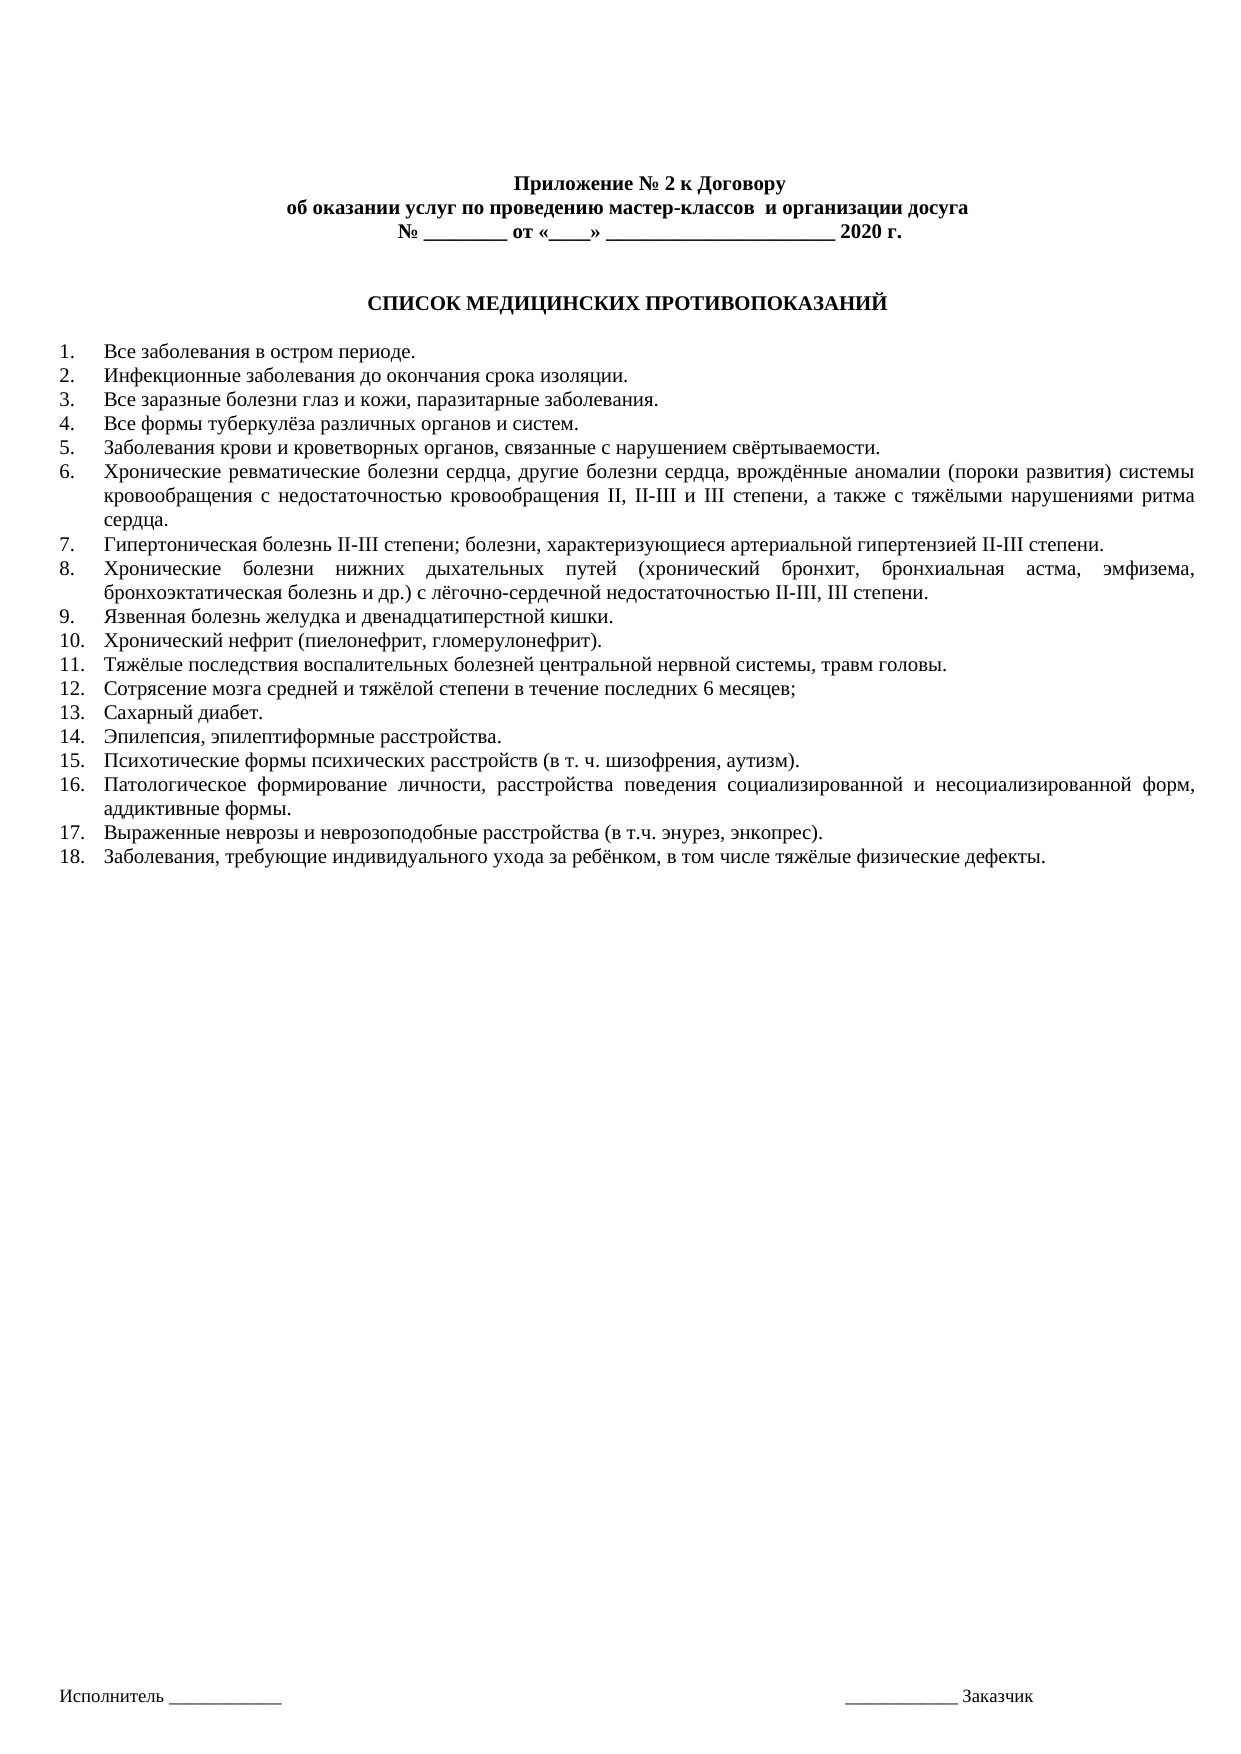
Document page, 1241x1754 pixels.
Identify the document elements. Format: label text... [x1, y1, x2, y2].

list Все заразные болезни глаз и кожи, паразитарные заболевания. [59, 387, 1196, 411]
list Заболевания крови и кроветворных органов, связанные с нарушением свёртываемости. [59, 435, 1196, 459]
list Эпилепсия, эпилептиформные расстройства. [59, 724, 1196, 748]
text СПИСОК МЕДИЦИНСКИХ ПРОТИВОПОКАЗАНИЙ [59, 291, 1196, 315]
list Тяжёлые последствия воспалительных болезней центральной нервной системы, травм головы. [59, 652, 1196, 676]
text об оказании услуг по проведению мастер-классов и организации досуга [59, 194, 1196, 219]
list Психотические формы психических расстройств (в т. ч. шизофрения, аутизм). [59, 748, 1196, 772]
list Хронические болезни нижних дыхательных путей (хронический бронхит, бронхиальная астма, эмфизема, бронхоэктатическая болезнь и др.) с лёгочно-сердечной недостаточностью II-III, III степени. [59, 556, 1196, 604]
list Выраженные неврозы и неврозоподобные расстройства (в т.ч. энурез, энкопрес). [59, 820, 1196, 844]
list Патологическое формирование личности, расстройства поведения социализированной и несоциализированной форм, аддиктивные формы. [59, 772, 1196, 820]
list Инфекционные заболевания до окончания срока изоляции. [59, 363, 1196, 387]
list Сахарный диабет. [59, 700, 1196, 724]
list Заболевания, требующие индивидуального ухода за ребёнком, в том числе тяжёлые физические дефекты. [59, 844, 1196, 868]
list Гипертоническая болезнь II-III степени; болезни, характеризующиеся артериальной гипертензией II-III степени. [59, 531, 1196, 556]
text № ________ от «____» ______________________ 2020 г. [103, 219, 1196, 243]
list Все заболевания в остром периоде. [59, 339, 1196, 363]
list Все формы туберкулёза различных органов и систем. [59, 411, 1196, 435]
text Приложение № 2 к Договору [103, 171, 1196, 194]
list Хронический нефрит (пиелонефрит, гломерулонефрит). [59, 628, 1196, 652]
list Хронические ревматические болезни сердца, другие болезни сердца, врождённые аномалии (пороки развития) системы кровообращения с недостаточностью кровообращения II, II-III и III степени, а также с тяжёлыми нарушениями ритма сердца. [59, 459, 1196, 531]
list Язвенная болезнь желудка и двенадцатиперстной кишки. [59, 604, 1196, 628]
list Сотрясение мозга средней и тяжёлой степени в течение последних 6 месяцев; [59, 676, 1196, 700]
